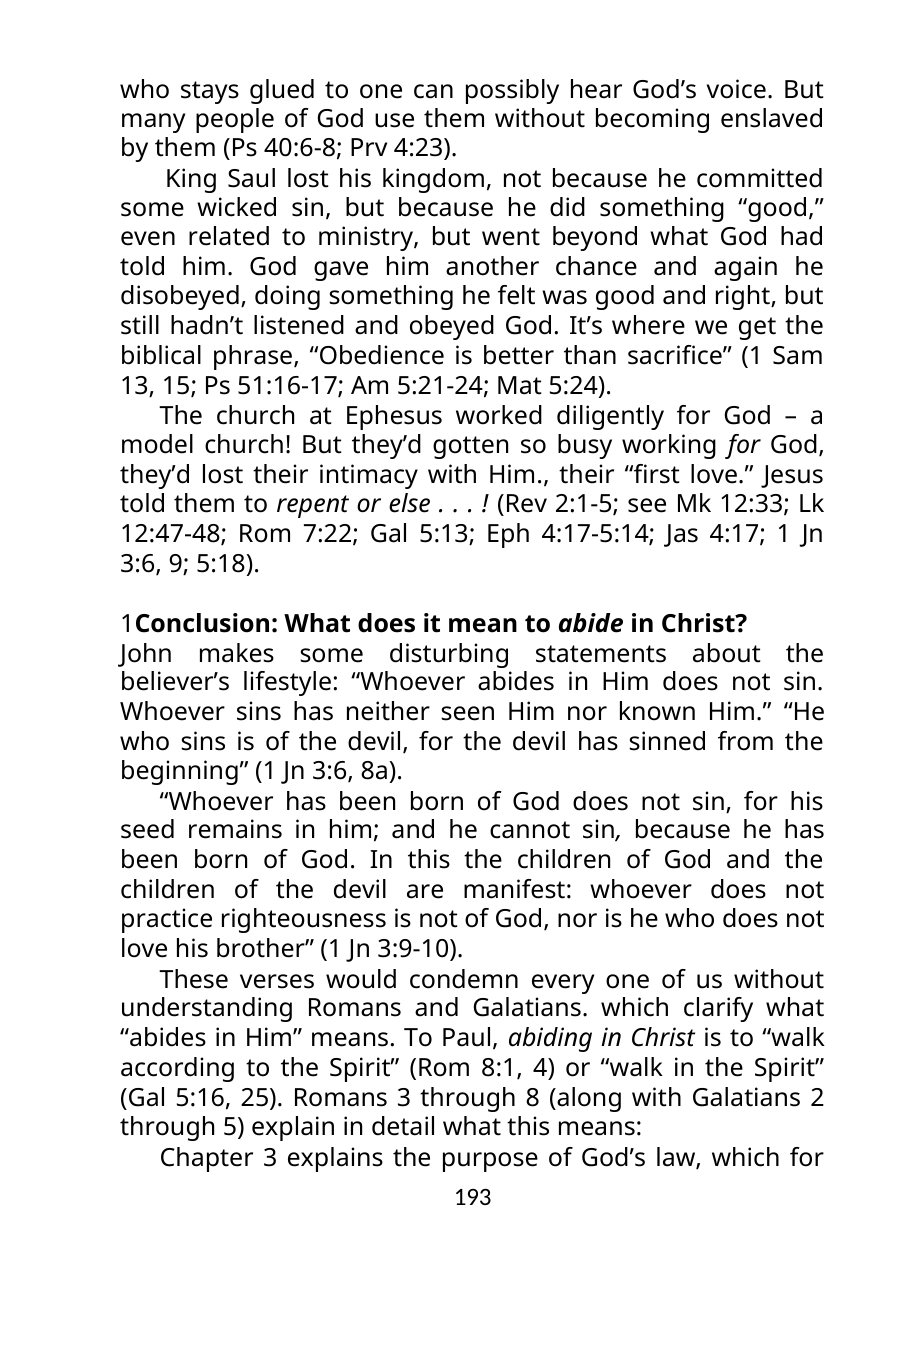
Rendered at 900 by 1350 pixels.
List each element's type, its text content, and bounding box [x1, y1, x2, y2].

text King Saul lost his kingdom, not because he committed some wicked sin, but because he did something “good,” even related to ministry, but went beyond what God had told him. God gave him another chance and again he disobeyed, doing something he felt was good and right, but still hadn’t listened and obeyed God. It’s where we get the biblical phrase, “Obedience is better than sacrifice” (1 Sam 13, 15; Ps 51:16-17; Am 5:21-24; Mat 5:24). [120, 164, 825, 401]
text These verses would condemn every one of us without understanding Romans and Galatians. which clarify what “abides in Him” means. To Paul, abiding in Christ is to “walk according to the Spirit” (Rom 8:1, 4) or “walk in the Spirit” (Gal 5:16, 25). Romans 3 through 8 (along with Galatians 2 through 5) explain in detail what this means: [120, 965, 825, 1143]
text “Whoever has been born of God does not sin, for his seed remains in him; and he cannot sin, because he has been born of God. In this the children of God and the children of the devil are manifest: whoever does not practice righteousness is not of God, nor is he who does not love his brother” (1 Jn 3:9-10). [120, 787, 825, 965]
text Conclusion: What does it mean to abide in Christ? [120, 609, 825, 638]
text John makes some disturbing statements about the believer’s lifestyle: “Whoever abides in Him does not sin. Whoever sins has neither seen Him nor known Him.” “He who sins is of the devil, for the devil has sinned from the beginning” (1 Jn 3:6, 8a). [120, 638, 825, 787]
text The church at Ephesus worked diligently for God – a model church! But they’d gotten so busy working for God, they’d lost their intimacy with Him., their “first love.” Jesus told them to repent or else . . . ! (Rev 2:1-5; see Mk 12:33; Lk 12:47-48; Rom 7:22; Gal 5:13; Eph 4:17-5:14; Jas 4:17; 1 Jn 3:6, 9; 5:18). [120, 401, 825, 579]
